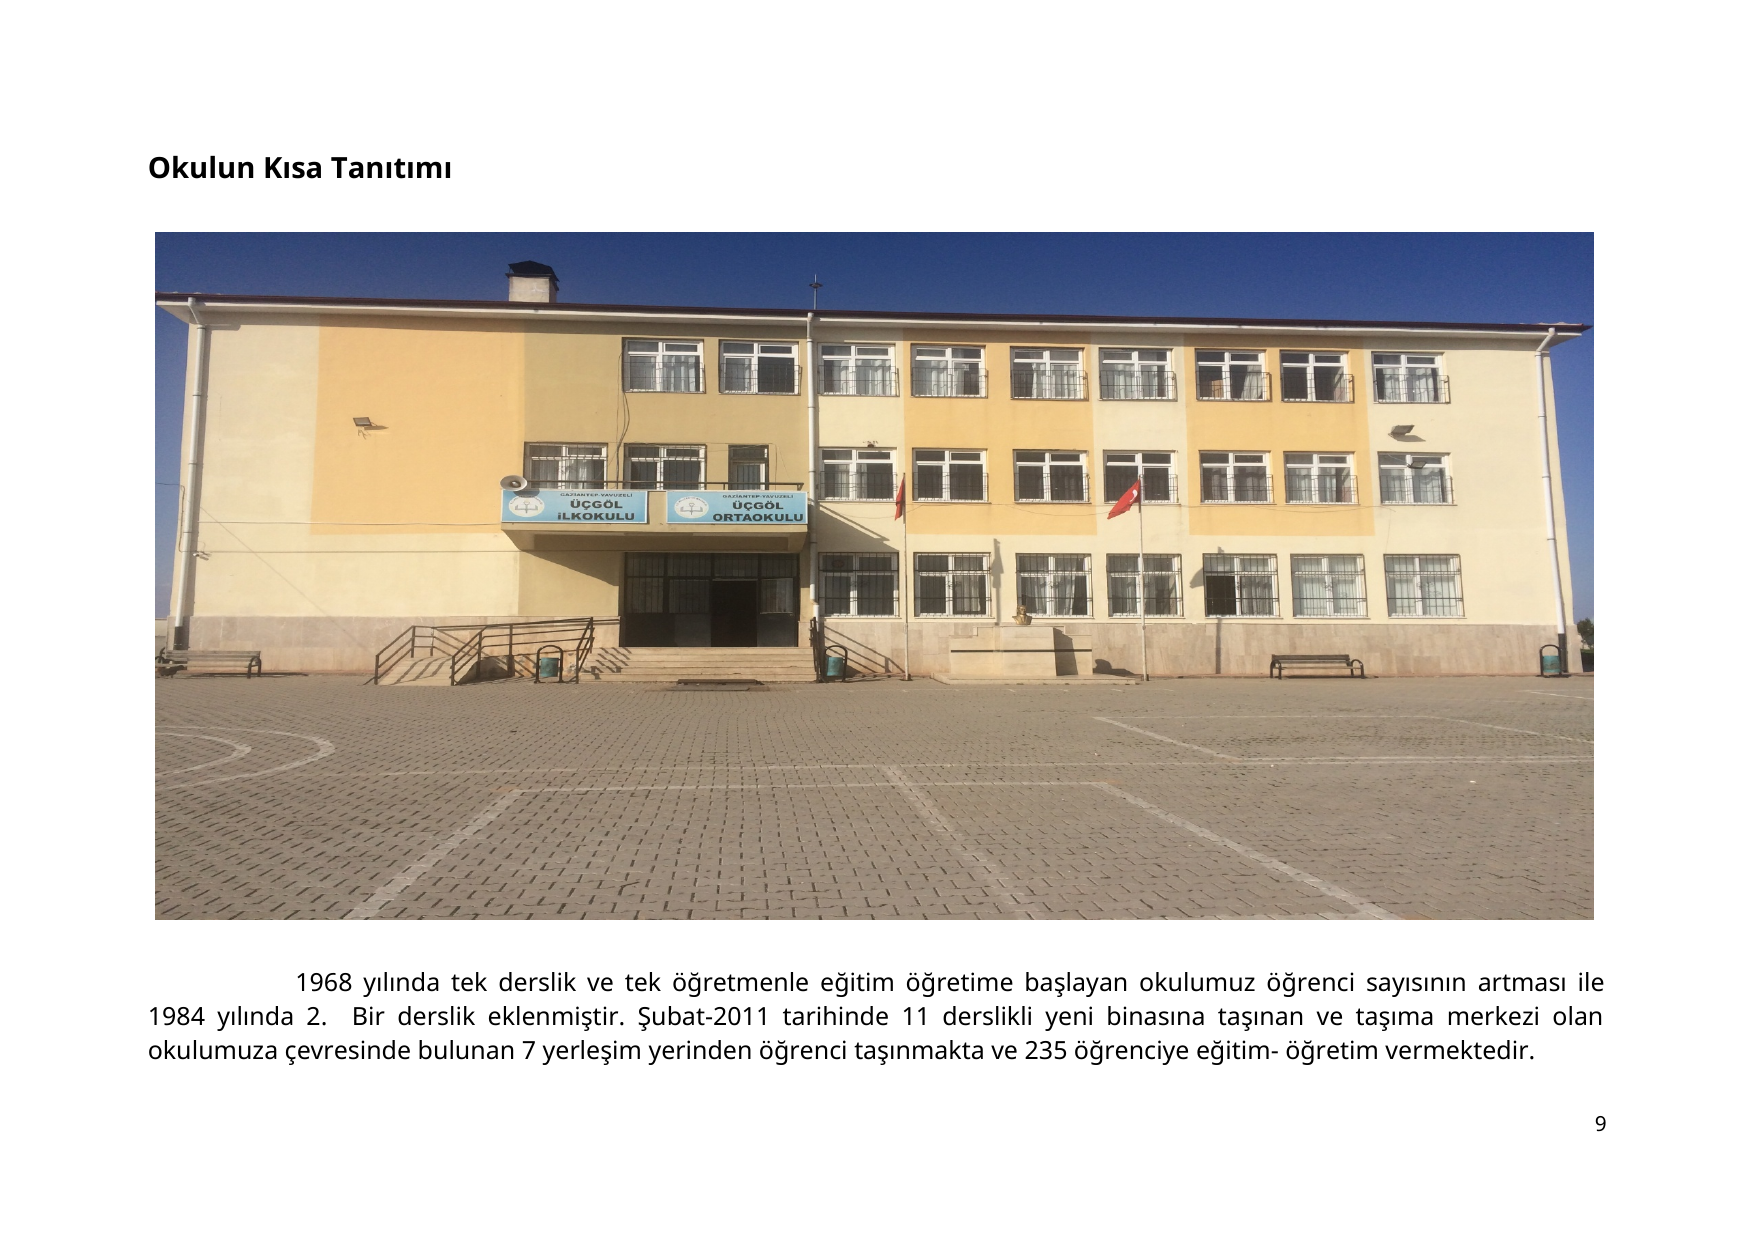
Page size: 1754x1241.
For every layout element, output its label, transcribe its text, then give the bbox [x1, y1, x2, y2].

picture [155, 232, 1594, 920]
text 1968 yılında tek derslik ve tek öğretmenle eğitim öğretime başlayan okulumuz öğrenci sayısının artması ile 1984 yılında 2. Bir derslik eklenmiştir. Şubat-2011 tarihinde 11 derslikli yeni binasına taşınan ve taşıma merkezi olan okulumuza çevresinde bulunan 7 yerleşim yerinden öğrenci taşınmakta ve 235 öğrenciye eğitim- öğretim vermektedir. [148, 964, 1606, 1067]
subtitle Okulun Kısa Tanıtımı [148, 148, 1606, 187]
